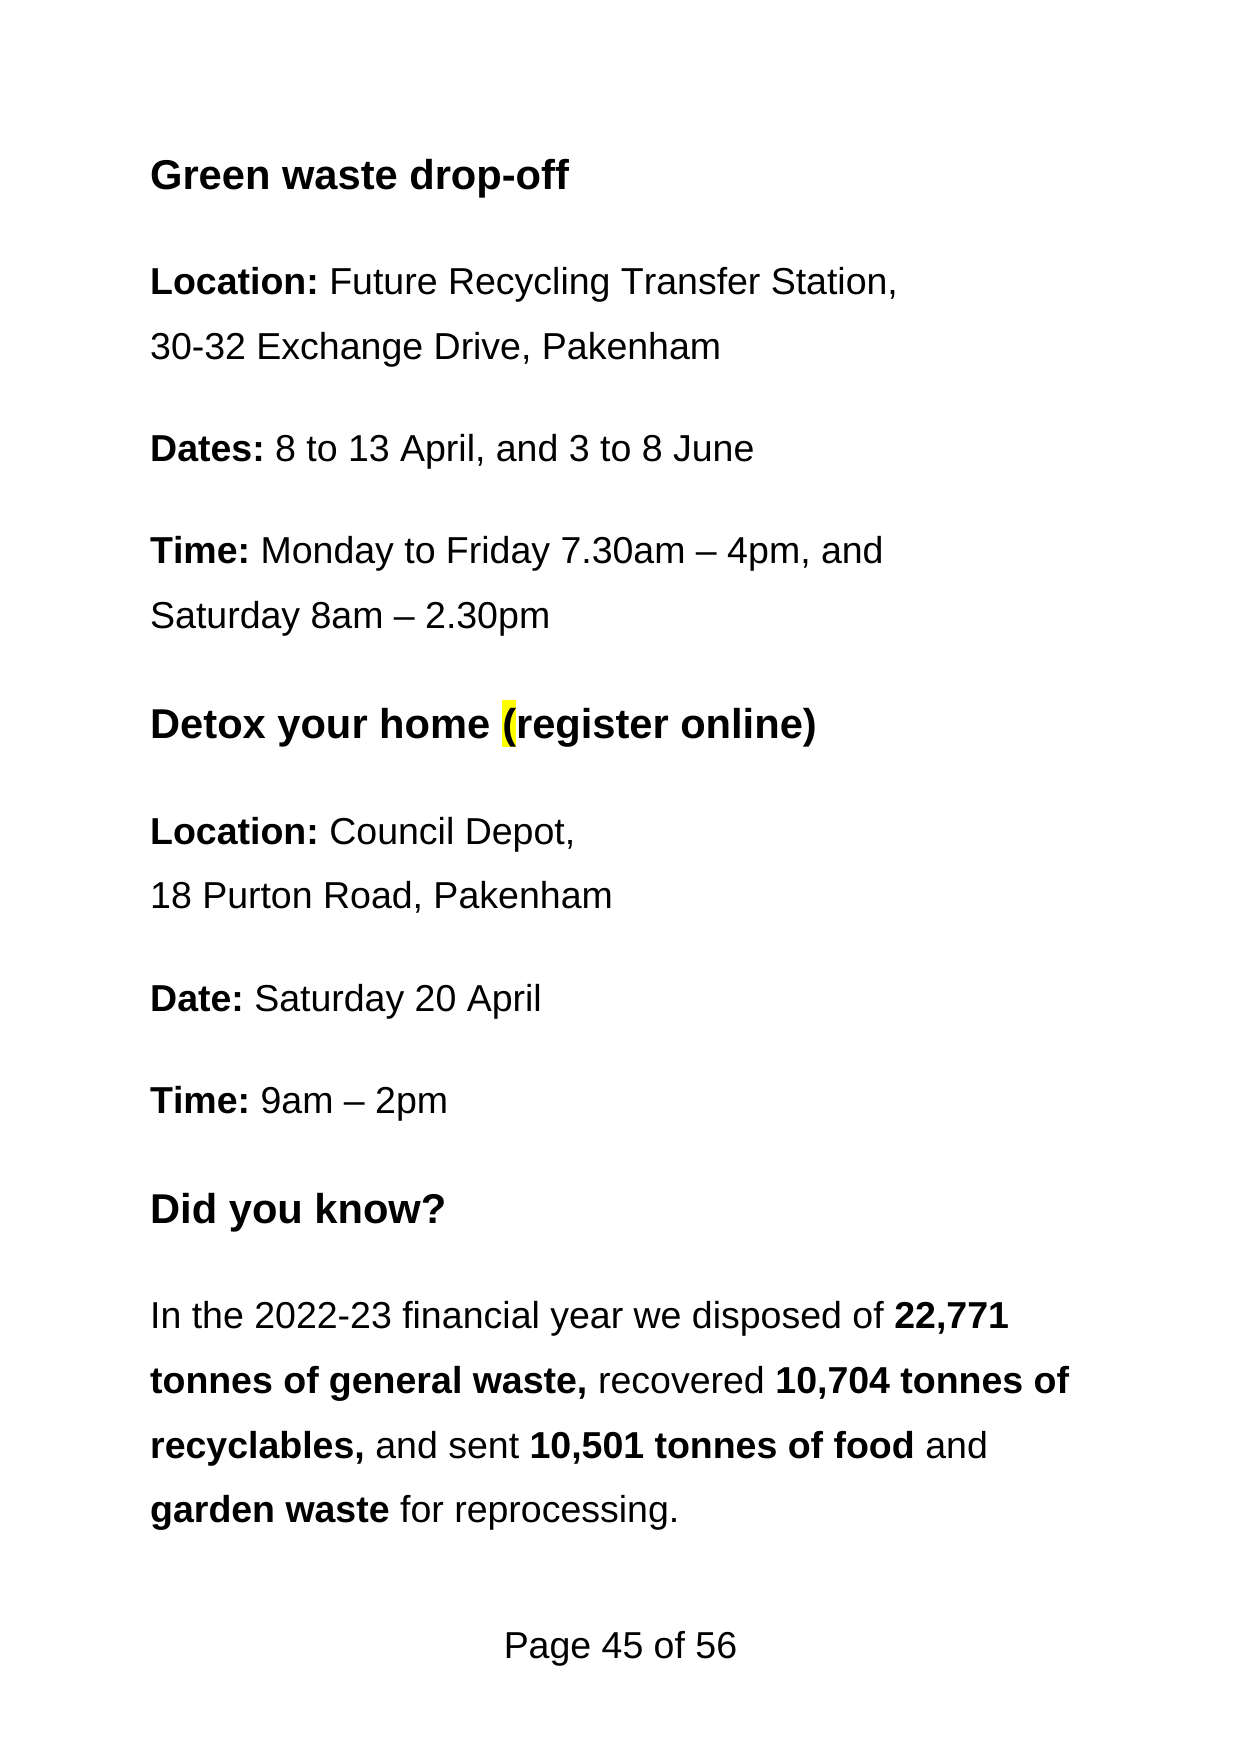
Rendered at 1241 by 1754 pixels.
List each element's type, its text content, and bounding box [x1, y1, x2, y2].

text Location: Council Depot, 18 Purton Road, Pakenham [150, 809, 1090, 917]
subtitle Did you know? [150, 1184, 1090, 1232]
subtitle Green waste drop-off [150, 150, 1090, 198]
text Location: Future Recycling Transfer Station, 30-32 Exchange Drive, Pakenham [150, 259, 1090, 367]
text Time: 9am – 2pm [150, 1078, 1090, 1121]
subtitle Detox your home (register online) [150, 699, 1090, 747]
text Dates: 8 to 13 April, and 3 to 8 June [150, 426, 1090, 469]
text Date: Saturday 20 April [150, 976, 1090, 1019]
text Time: Monday to Friday 7.30am – 4pm, and Saturday 8am – 2.30pm [150, 528, 1090, 636]
text In the 2022-23 financial year we disposed of 22,771 tonnes of general waste, recovered 10,704 tonnes of recyclables, and sent 10,501 tonnes of food and garden waste for reprocessing. [150, 1294, 1090, 1531]
